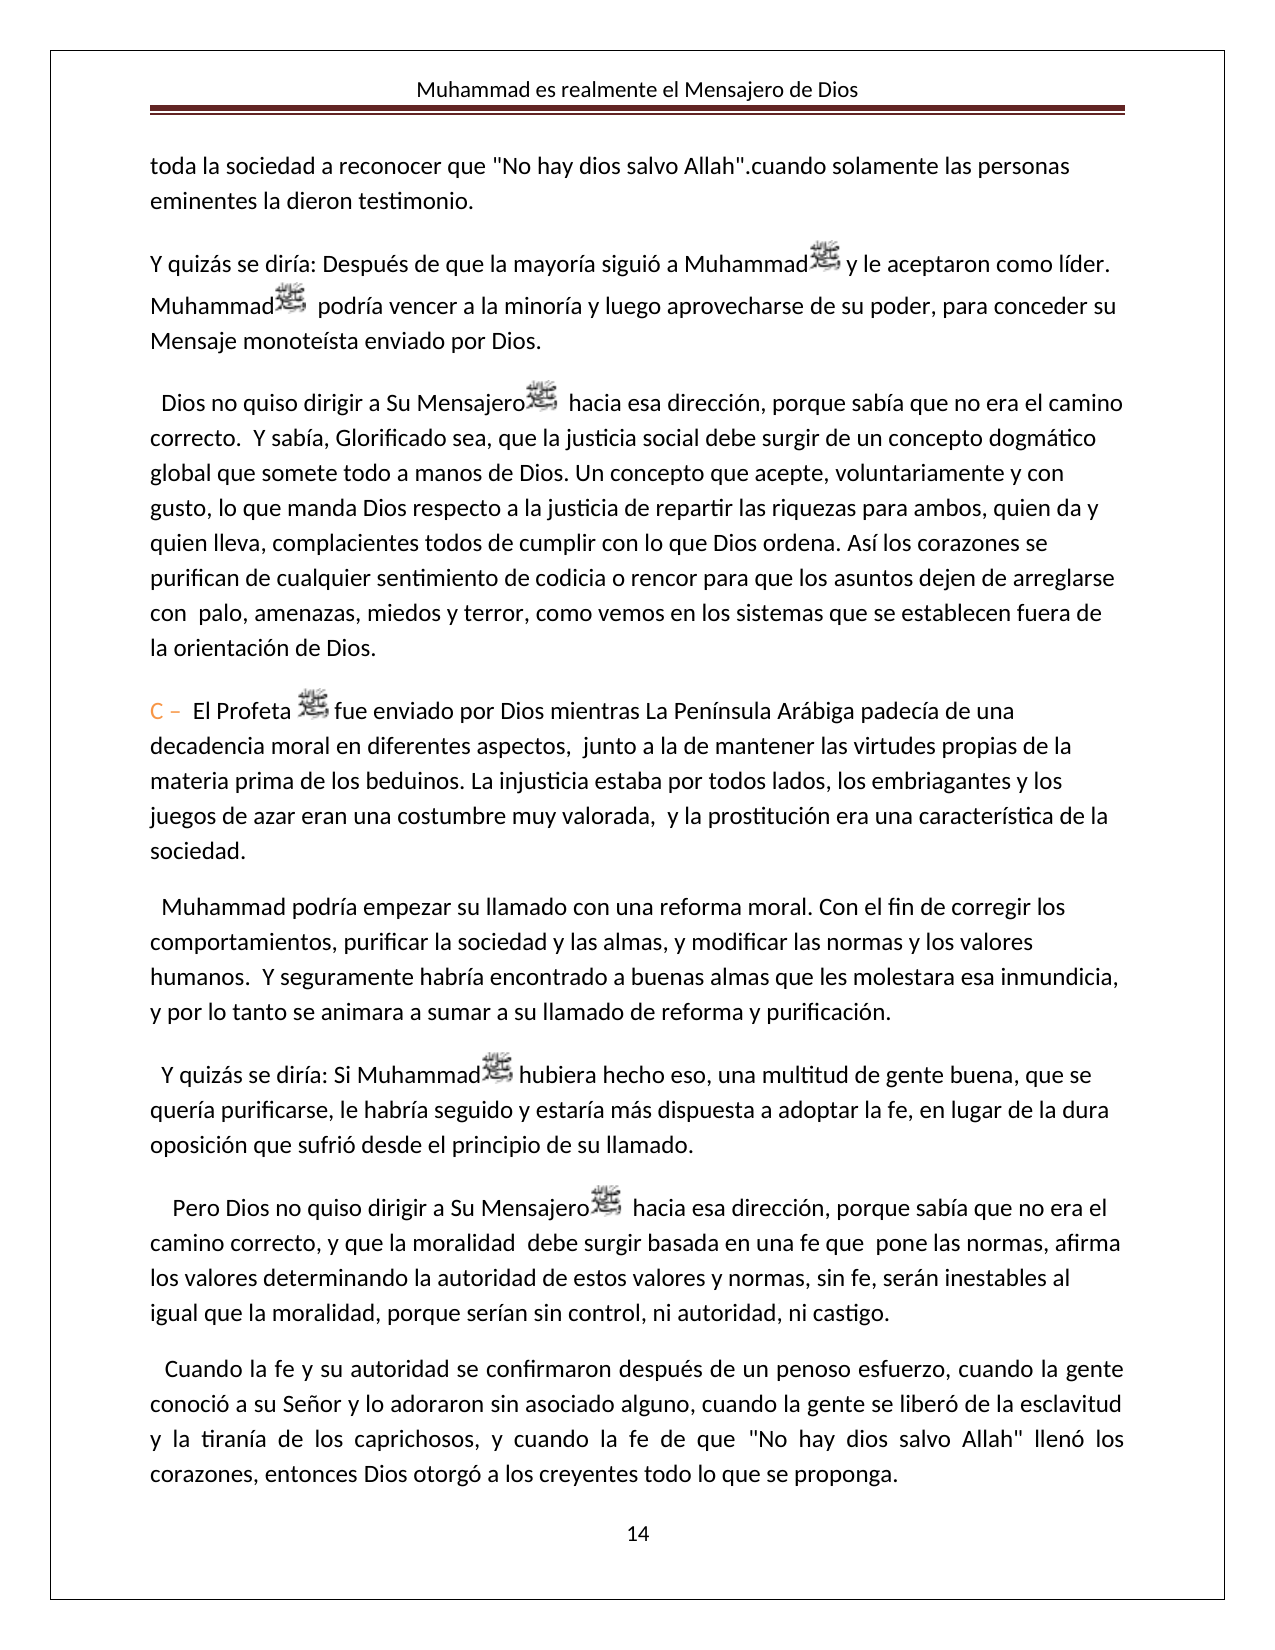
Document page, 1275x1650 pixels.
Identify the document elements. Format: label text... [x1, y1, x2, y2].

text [150, 150, 1125, 216]
picture [274, 282, 306, 314]
text Pero Dios no quiso dirigir a Su Mensajero hacia esa dirección, porque sabía que no era el camino correcto, y que la moralidad debe surgir basada en una fe que pone las normas, afirma los valores determinando la autoridad de estos valores y normas, sin fe, serán inestables al igual que la moralidad, porque serían sin control, ni autoridad, ni castigo. [150, 1185, 1125, 1327]
picture [809, 240, 841, 272]
picture [525, 380, 558, 412]
text Muhammad podría empezar su llamado con una reforma moral. Con el fin de corregir los comportamientos, purificar la sociedad y las almas, y modificar las normas y los valores humanos. Y seguramente habría encontrado a buenas almas que les molestara esa inmundicia, y por lo tanto se animara a sumar a su llamado de reforma y purificación. [150, 891, 1125, 1027]
picture [297, 688, 329, 720]
text Y quizás se diría: Después de que la mayoría siguió a Muhammad y le aceptaron como líder. Muhammad podría vencer a la minoría y luego aprovecharse de su poder, para conceder su Mensaje monoteísta enviado por Dios. [150, 241, 1125, 355]
picture [590, 1185, 622, 1217]
text Y quizás se diría: Si Muhammad hubiera hecho eso, una multitud de gente buena, que se quería purificarse, le habría seguido y estaría más dispuesta a adoptar la fe, en lugar de la dura oposición que sufrió desde el principio de su llamado. [150, 1052, 1125, 1159]
picture [481, 1052, 513, 1084]
text Cuando la fe y su autoridad se confirmaron después de un penoso esfuerzo, cuando la gente conoció a su Señor y lo adoraron sin asociado alguno, cuando la gente se liberó de la esclavitud y la tiranía de los caprichosos, y cuando la fe de que "No hay dios salvo Allah" llenó los corazones, entonces Dios otorgó a los creyentes todo lo que se proponga. [150, 1353, 1125, 1488]
text Dios no quiso dirigir a Su Mensajero hacia esa dirección, porque sabía que no era el camino correcto. Y sabía, Glorificado sea, que la justicia social debe surgir de un concepto dogmático global que somete todo a manos de Dios. Un concepto que acepte, voluntariamente y con gusto, lo que manda Dios respecto a la justicia de repartir las riquezas para ambos, quien da y quien lleva, complacientes todos de cumplir con lo que Dios ordena. Así los corazones se purifican de cualquier sentimiento de codicia o rencor para que los asuntos dejen de arreglarse con palo, amenazas, miedos y terror, como vemos en los sistemas que se establecen fuera de la orientación de Dios. [150, 381, 1125, 663]
text C – El Profeta fue enviado por Dios mientras La Península Arábiga padecía de una decadencia moral en diferentes aspectos, junto a la de mantener las virtudes propias de la materia prima de los beduinos. La injusticia estaba por todos lados, los embriagantes y los juegos de azar eran una costumbre muy valorada, y la prostitución era una característica de la sociedad. [150, 688, 1125, 866]
